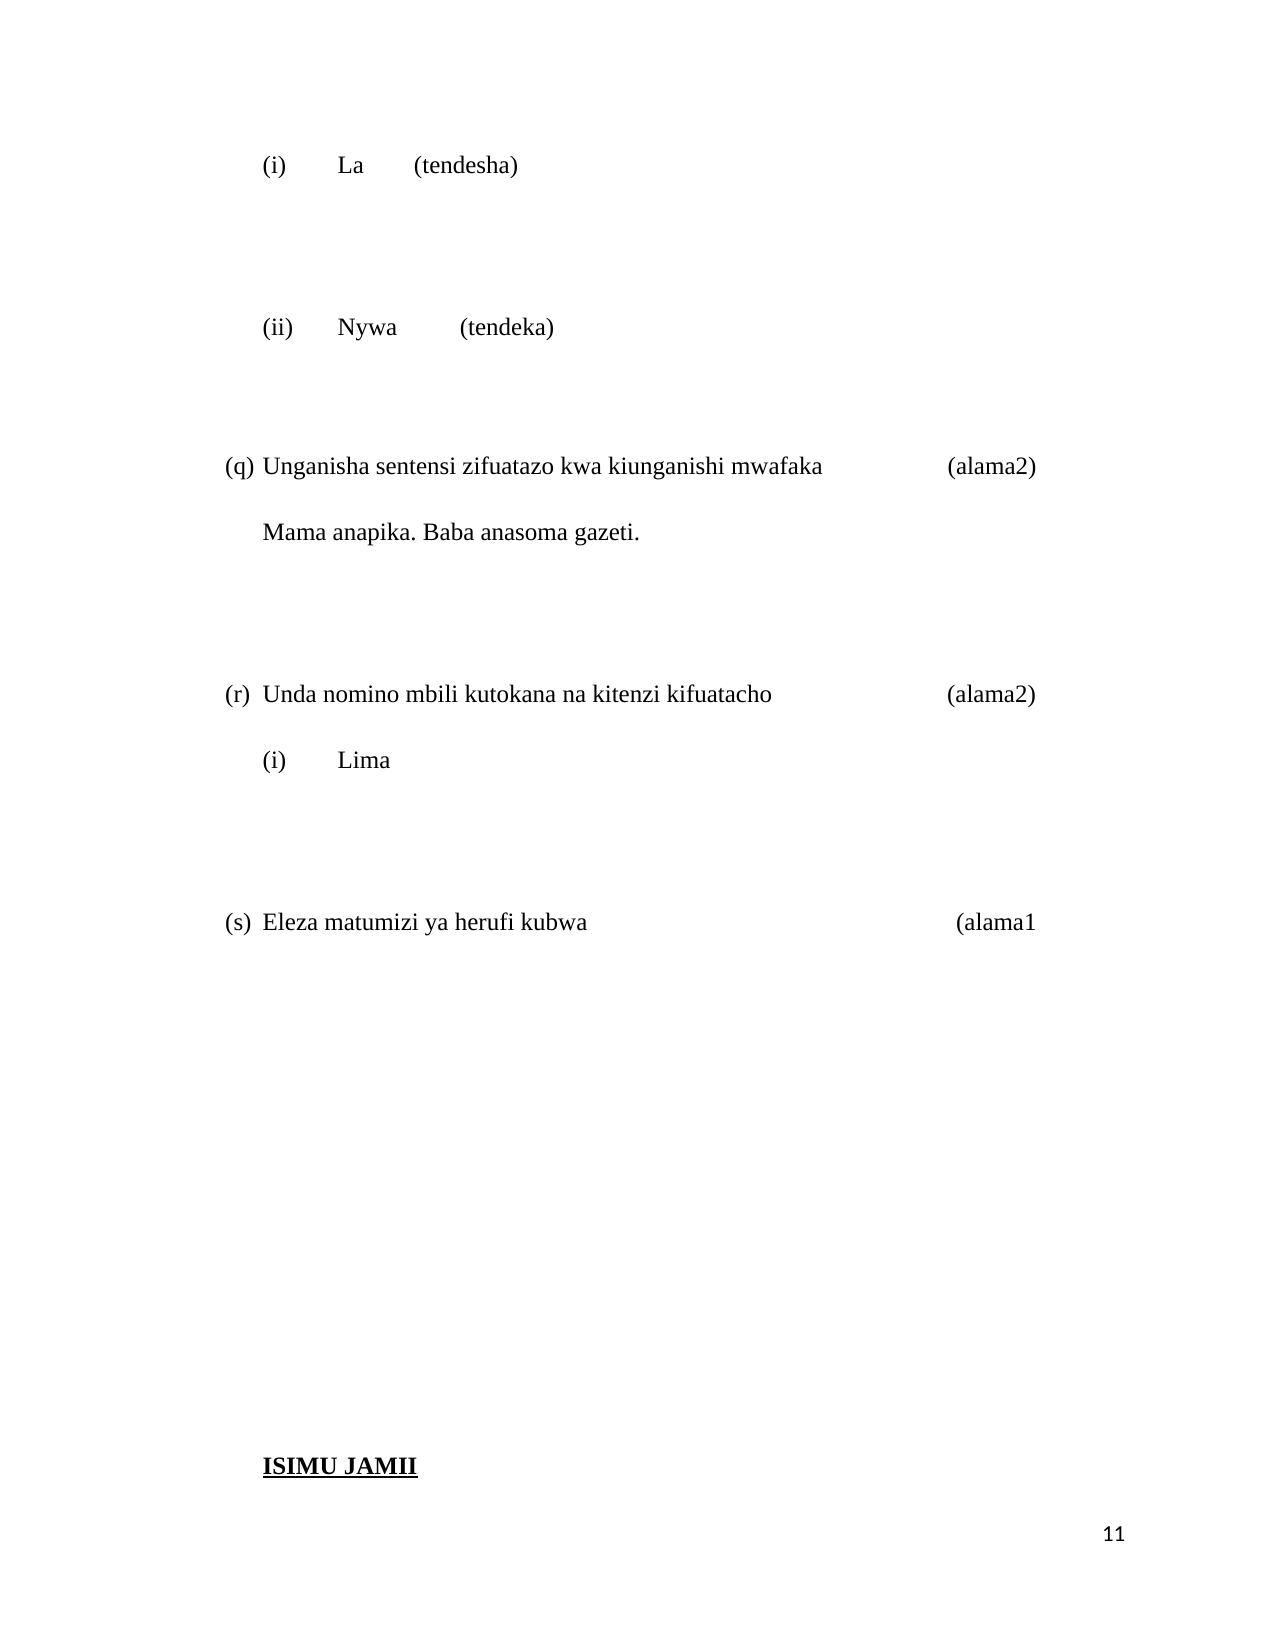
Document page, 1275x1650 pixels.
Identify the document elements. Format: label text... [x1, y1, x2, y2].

list La (tendesha) [262, 150, 1125, 179]
list Lima [262, 745, 1125, 774]
list Unganisha sentensi zifuatazo kwa kiunganishi mwafaka (alama2) [225, 451, 1125, 480]
list Mama anapika. Baba anasoma gazeti. [262, 517, 1125, 546]
list Unda nomino mbili kutokana na kitenzi kifuatacho (alama2) [225, 679, 1125, 708]
list Eleza matumizi ya herufi kubwa (alama1 [225, 907, 1125, 935]
text ISIMU JAMII [262, 1451, 1125, 1480]
list Nywa (tendeka) [262, 312, 1125, 340]
